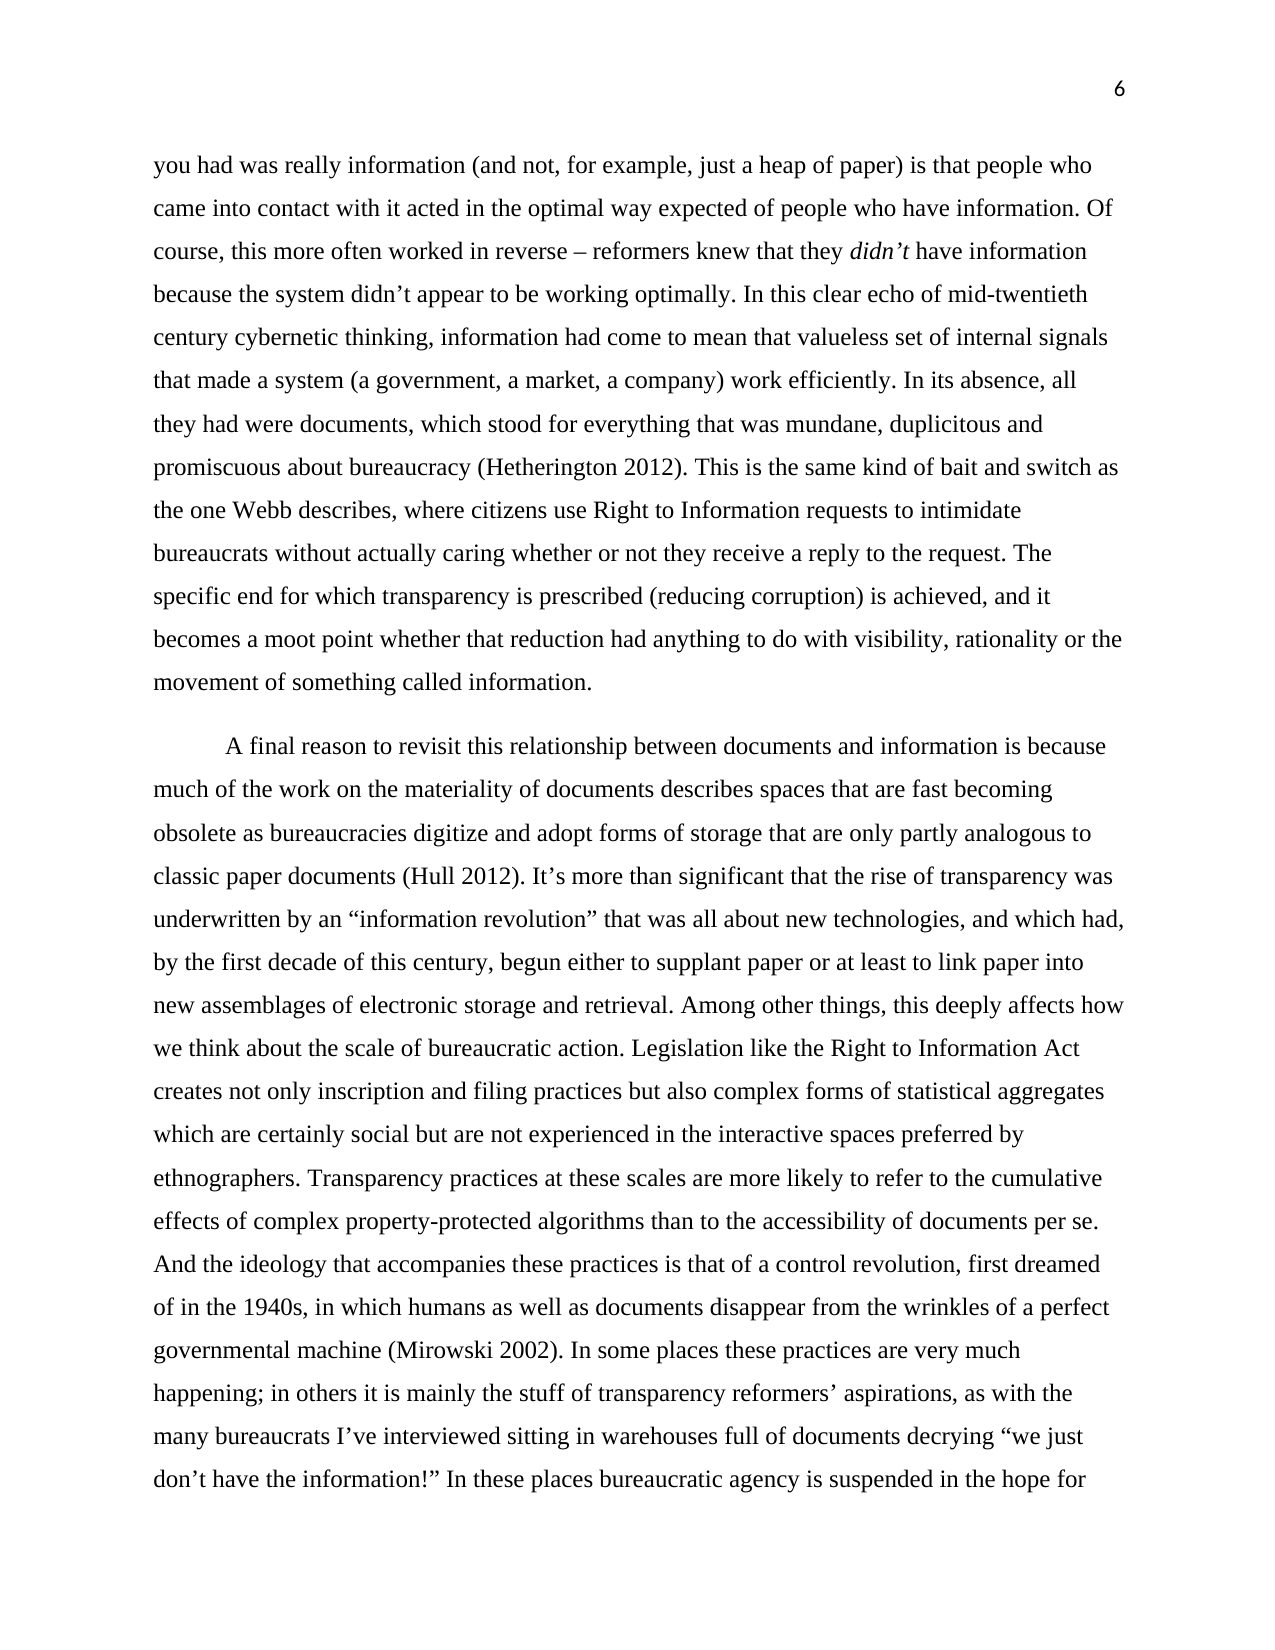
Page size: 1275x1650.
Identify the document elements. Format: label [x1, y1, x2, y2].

text [153, 150, 1125, 696]
text [153, 731, 1125, 1493]
